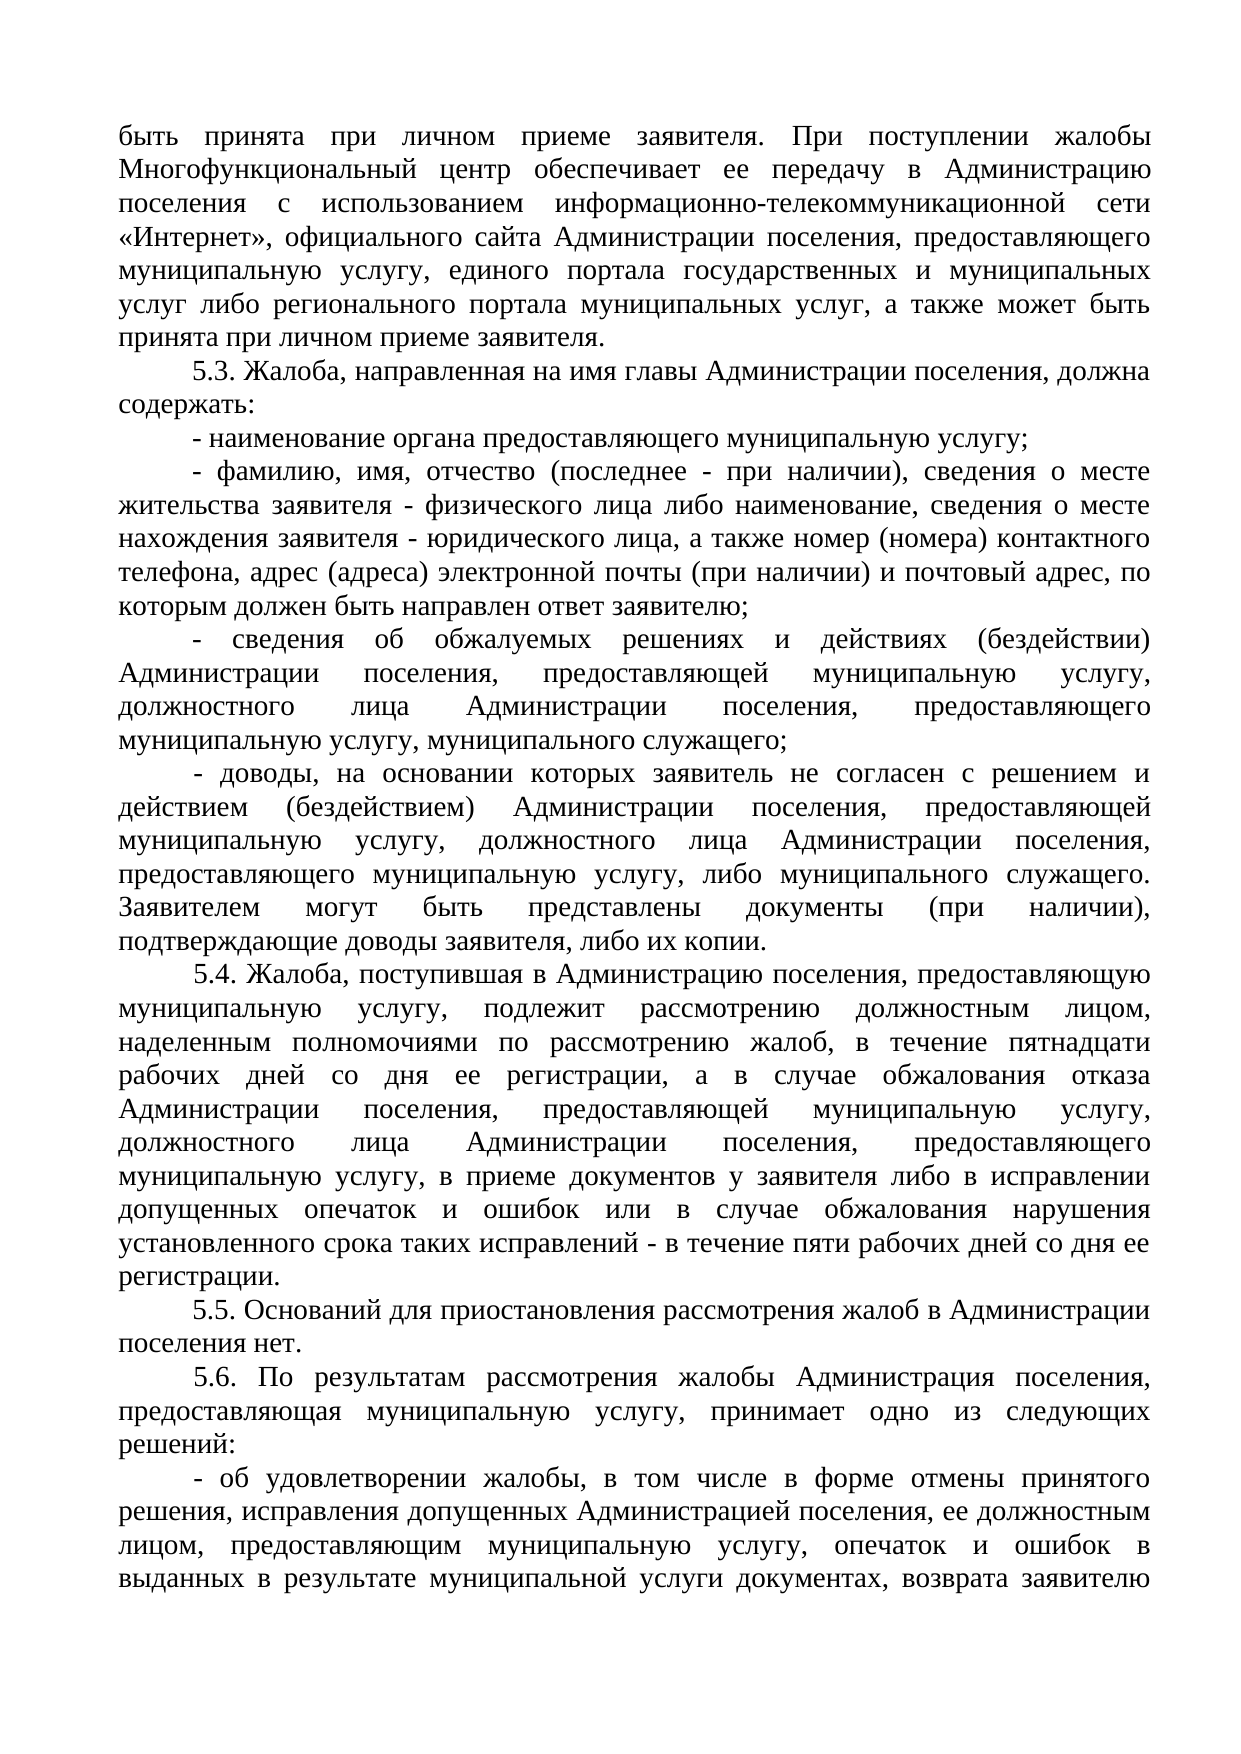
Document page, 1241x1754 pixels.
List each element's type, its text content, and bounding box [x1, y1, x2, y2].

text - сведения об обжалуемых решениях и действиях (бездействии) Администрации поселения, предоставляющей муниципальную услугу, должностного лица Администрации поселения, предоставляющего муниципальную услугу, муниципального служащего; [118, 621, 1152, 755]
text 5.6. По результатам рассмотрения жалобы Администрация поселения, предоставляющая муниципальную услугу, принимает одно из следующих решений: [118, 1359, 1152, 1460]
text - фамилию, имя, отчество (последнее - при наличии), сведения о месте жительства заявителя - физического лица либо наименование, сведения о месте нахождения заявителя - юридического лица, а также номер (номера) контактного телефона, адрес (адреса) электронной почты (при наличии) и почтовый адрес, по которым должен быть направлен ответ заявителю; [118, 453, 1152, 621]
text - наименование органа предоставляющего муниципальную услугу; [118, 420, 1152, 453]
text 5.4. Жалоба, поступившая в Администрацию поселения, предоставляющую муниципальную услугу, подлежит рассмотрению должностным лицом, наделенным полномочиями по рассмотрению жалоб, в течение пятнадцати рабочих дней со дня ее регистрации, а в случае обжалования отказа Администрации поселения, предоставляющей муниципальную услугу, должностного лица Администрации поселения, предоставляющего муниципальную услугу, в приеме документов у заявителя либо в исправлении допущенных опечаток и ошибок или в случае обжалования нарушения установленного срока таких исправлений - в течение пяти рабочих дней со дня ее регистрации. [118, 957, 1152, 1292]
text 5.5. Оснований для приостановления рассмотрения жалоб в Администрации поселения нет. [118, 1292, 1152, 1359]
text - доводы, на основании которых заявитель не согласен с решением и действием (бездействием) Администрации поселения, предоставляющей муниципальную услугу, должностного лица Администрации поселения, предоставляющего муниципальную услугу, либо муниципального служащего. Заявителем могут быть представлены документы (при наличии), подтверждающие доводы заявителя, либо их копии. [118, 755, 1152, 957]
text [118, 1460, 1152, 1594]
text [118, 118, 1152, 353]
text 5.3. Жалоба, направленная на имя главы Администрации поселения, должна содержать: [118, 353, 1152, 420]
